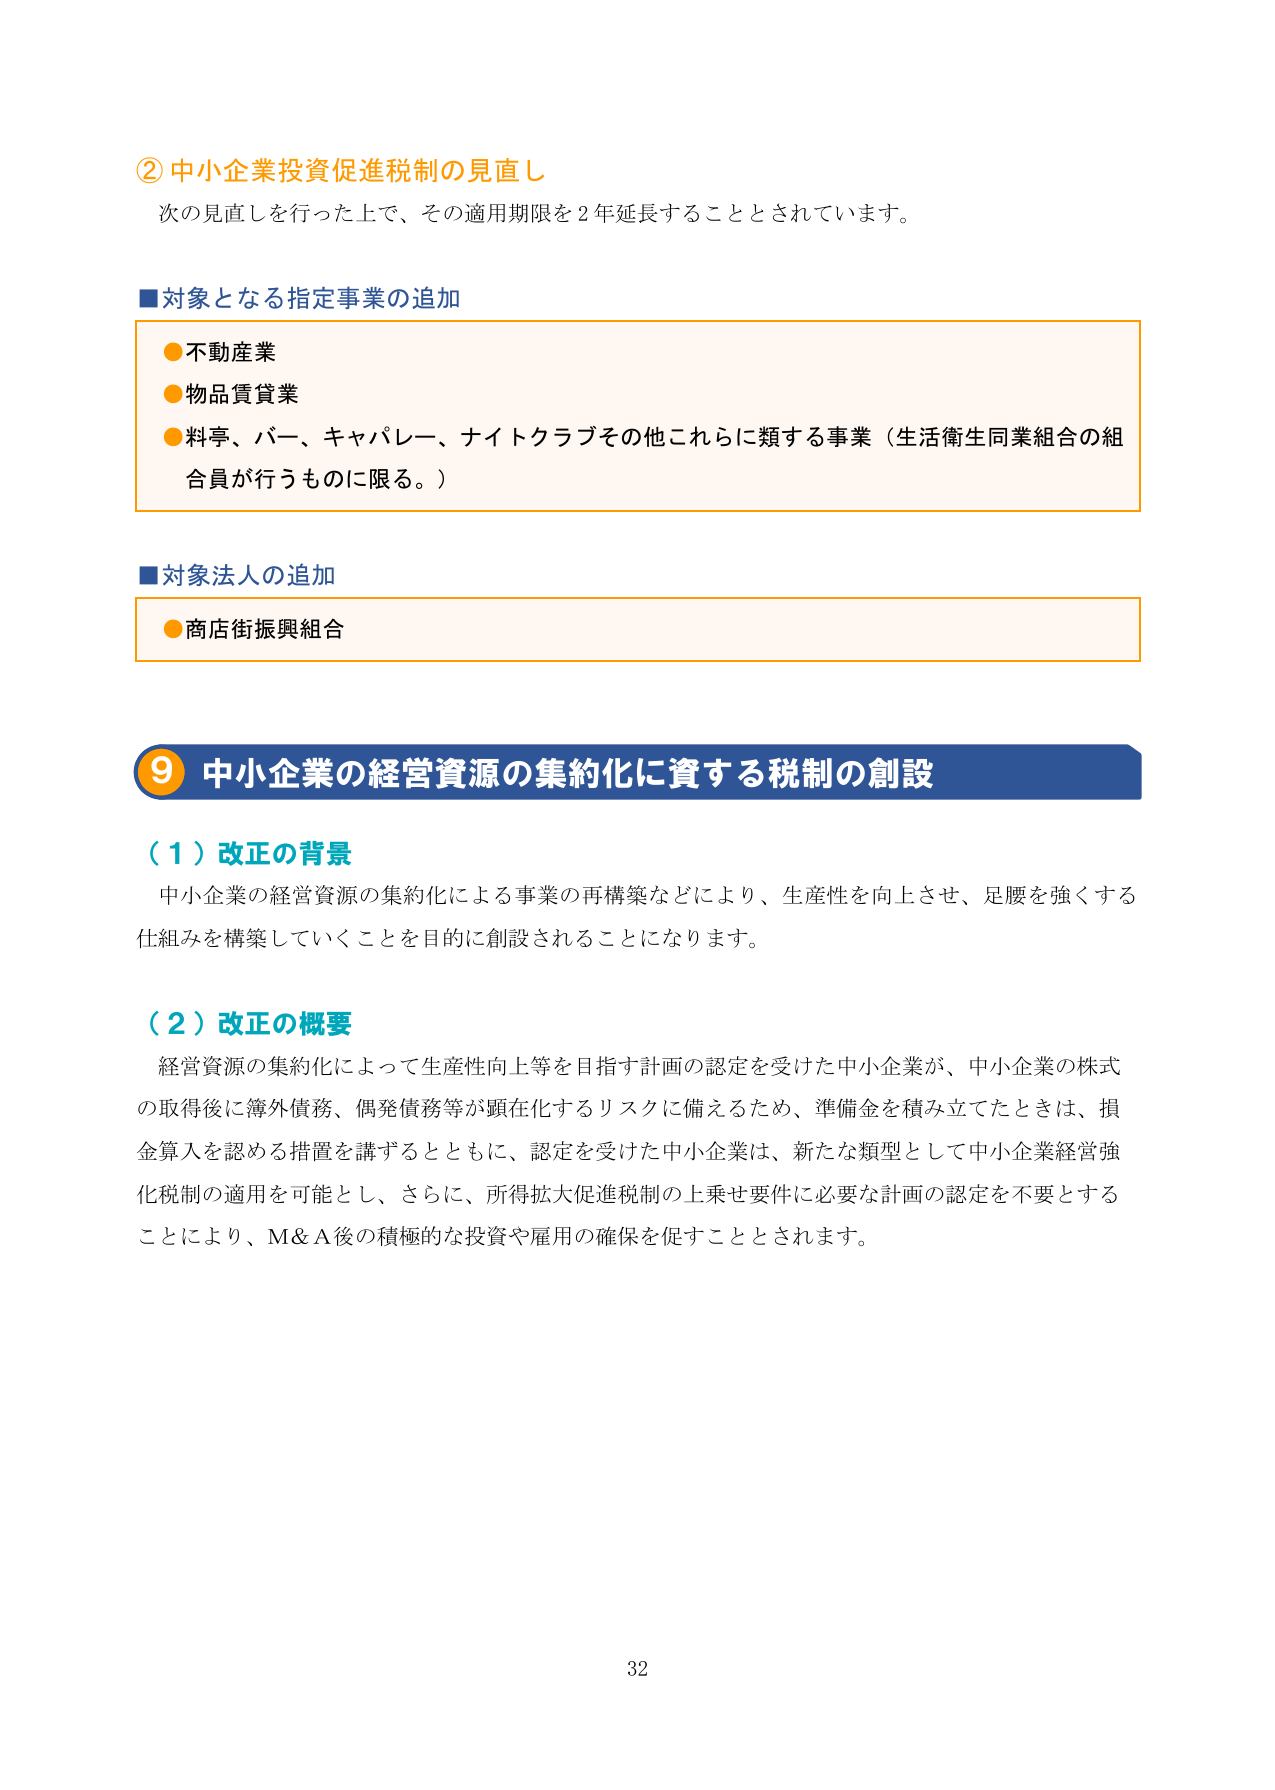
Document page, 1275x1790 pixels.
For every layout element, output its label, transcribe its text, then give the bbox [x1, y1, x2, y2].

text （１）改正の背景 [136, 832, 1139, 874]
text （２）改正の概要 [136, 1002, 1139, 1045]
table_header ●不動産業 ●物品賃貸業 ●料亭、バー、キャパレー、ナイトクラブその他これらに類する事業（生活衛生同業組合の組 合員が行うものに限る。） [137, 322, 1139, 510]
table_header ●商店街振興組合 [137, 599, 1139, 659]
text ■対象となる指定事業の追加 [136, 277, 1139, 319]
text 経営資源の集約化によって生産性向上等を目指す計画の認定を受けた中小企業が、中小企業の株式の取得後に簿外債務、偶発債務等が顕在化するリスクに備えるため、準備金を積み立てたときは、損金算入を認める措置を講ずるとともに、認定を受けた中小企業は、新たな類型として中小企業経営強化税制の適用を可能とし、さらに、所得拡大促進税制の上乗せ要件に必要な計画の認定を不要とすることにより、Ｍ＆Ａ後の積極的な投資や雇用の確保を促すこととされます。 [136, 1045, 1139, 1258]
text ②中小企業投資促進税制の見直し [136, 149, 1139, 192]
text 次の見直しを行った上で、その適用期限を2年延長することとされています。 [136, 192, 1139, 234]
text ■対象法人の追加 [136, 554, 1139, 597]
text 中小企業の経営資源の集約化による事業の再構築などにより、生産性を向上させ、足腰を強くする仕組みを構築していくことを目的に創設されることになります。 [136, 874, 1139, 960]
